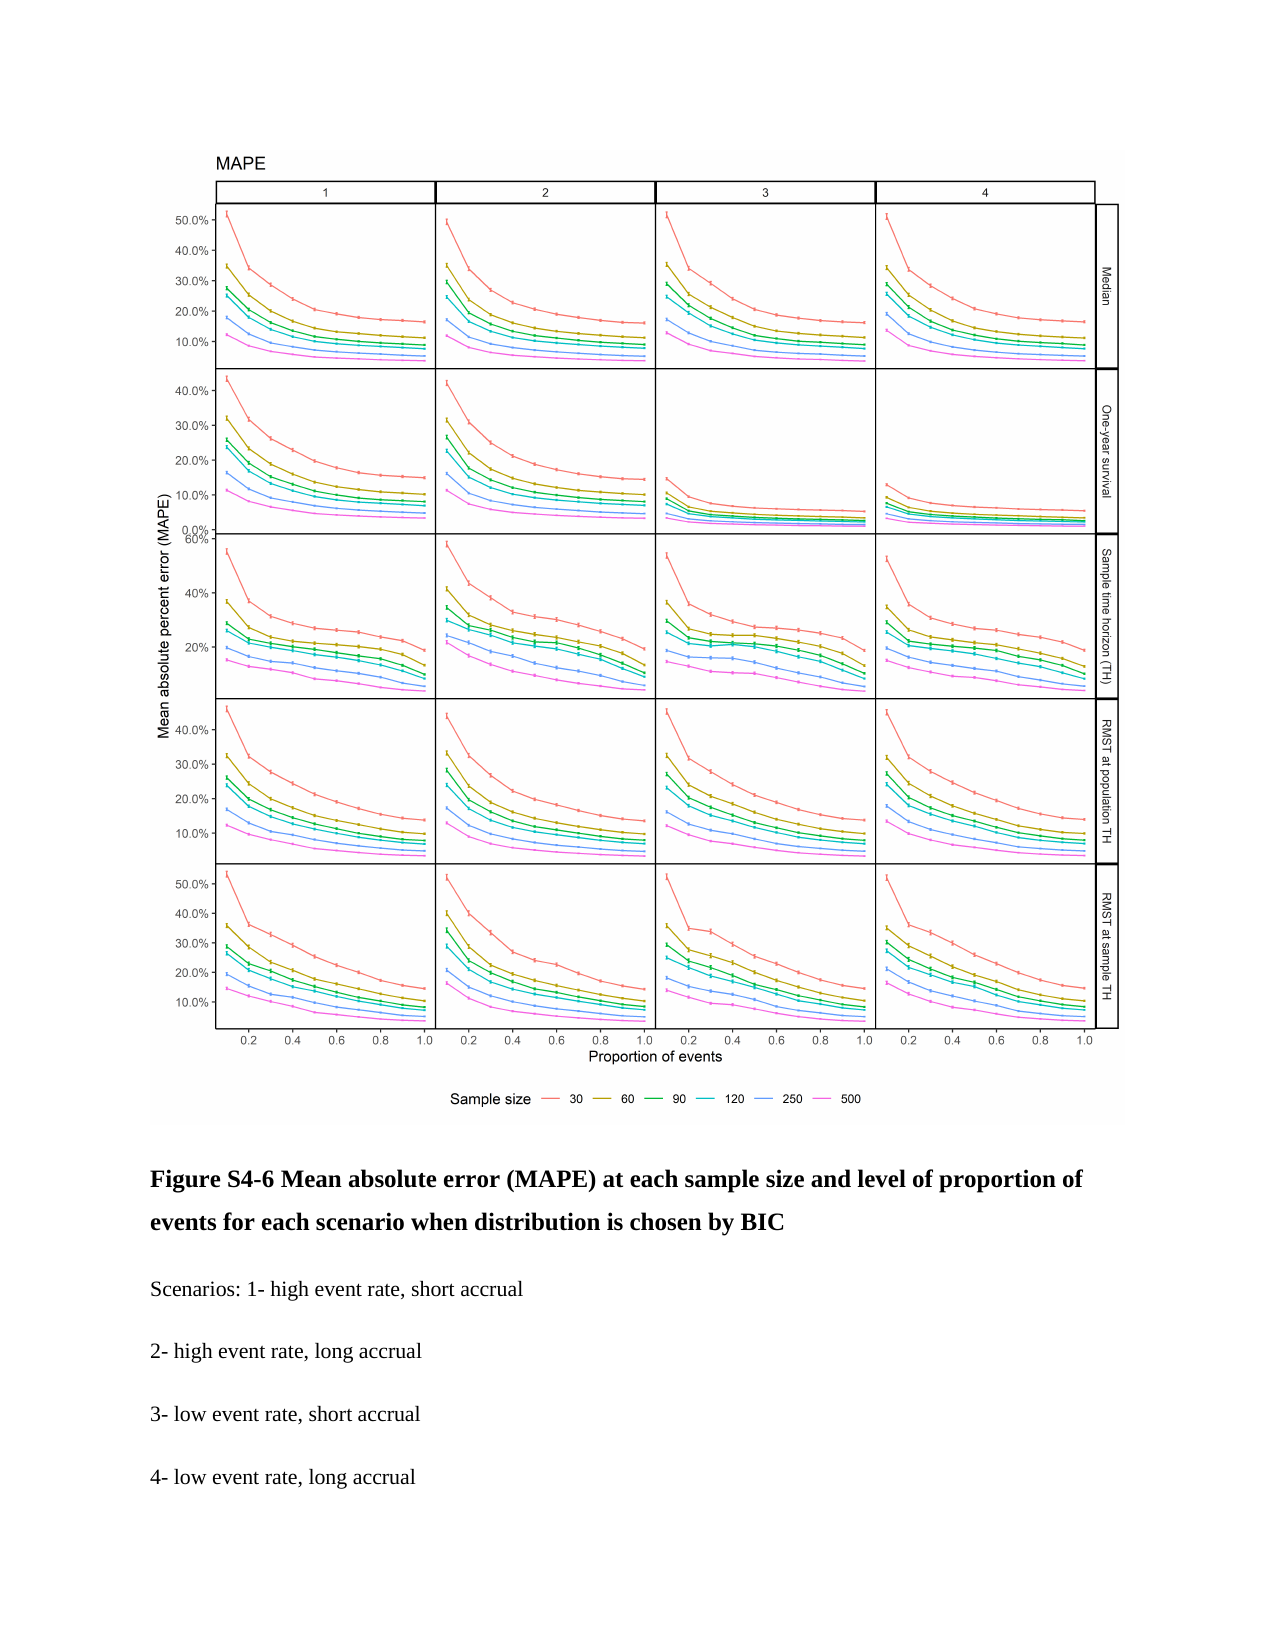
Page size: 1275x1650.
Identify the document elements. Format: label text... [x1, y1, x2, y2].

text 3- low event rate, short accrual [150, 1401, 1125, 1426]
text Figure S4-6 Mean absolute error (MAPE) at each sample size and level of proportion of events for each scenario when distribution is chosen by BIC [150, 1164, 1125, 1236]
text 2- high event rate, long accrual [150, 1338, 1125, 1364]
picture [150, 150, 1125, 1125]
text Scenarios: 1- high event rate, short accrual [150, 1276, 1125, 1301]
text 4- low event rate, long accrual [150, 1464, 1125, 1489]
